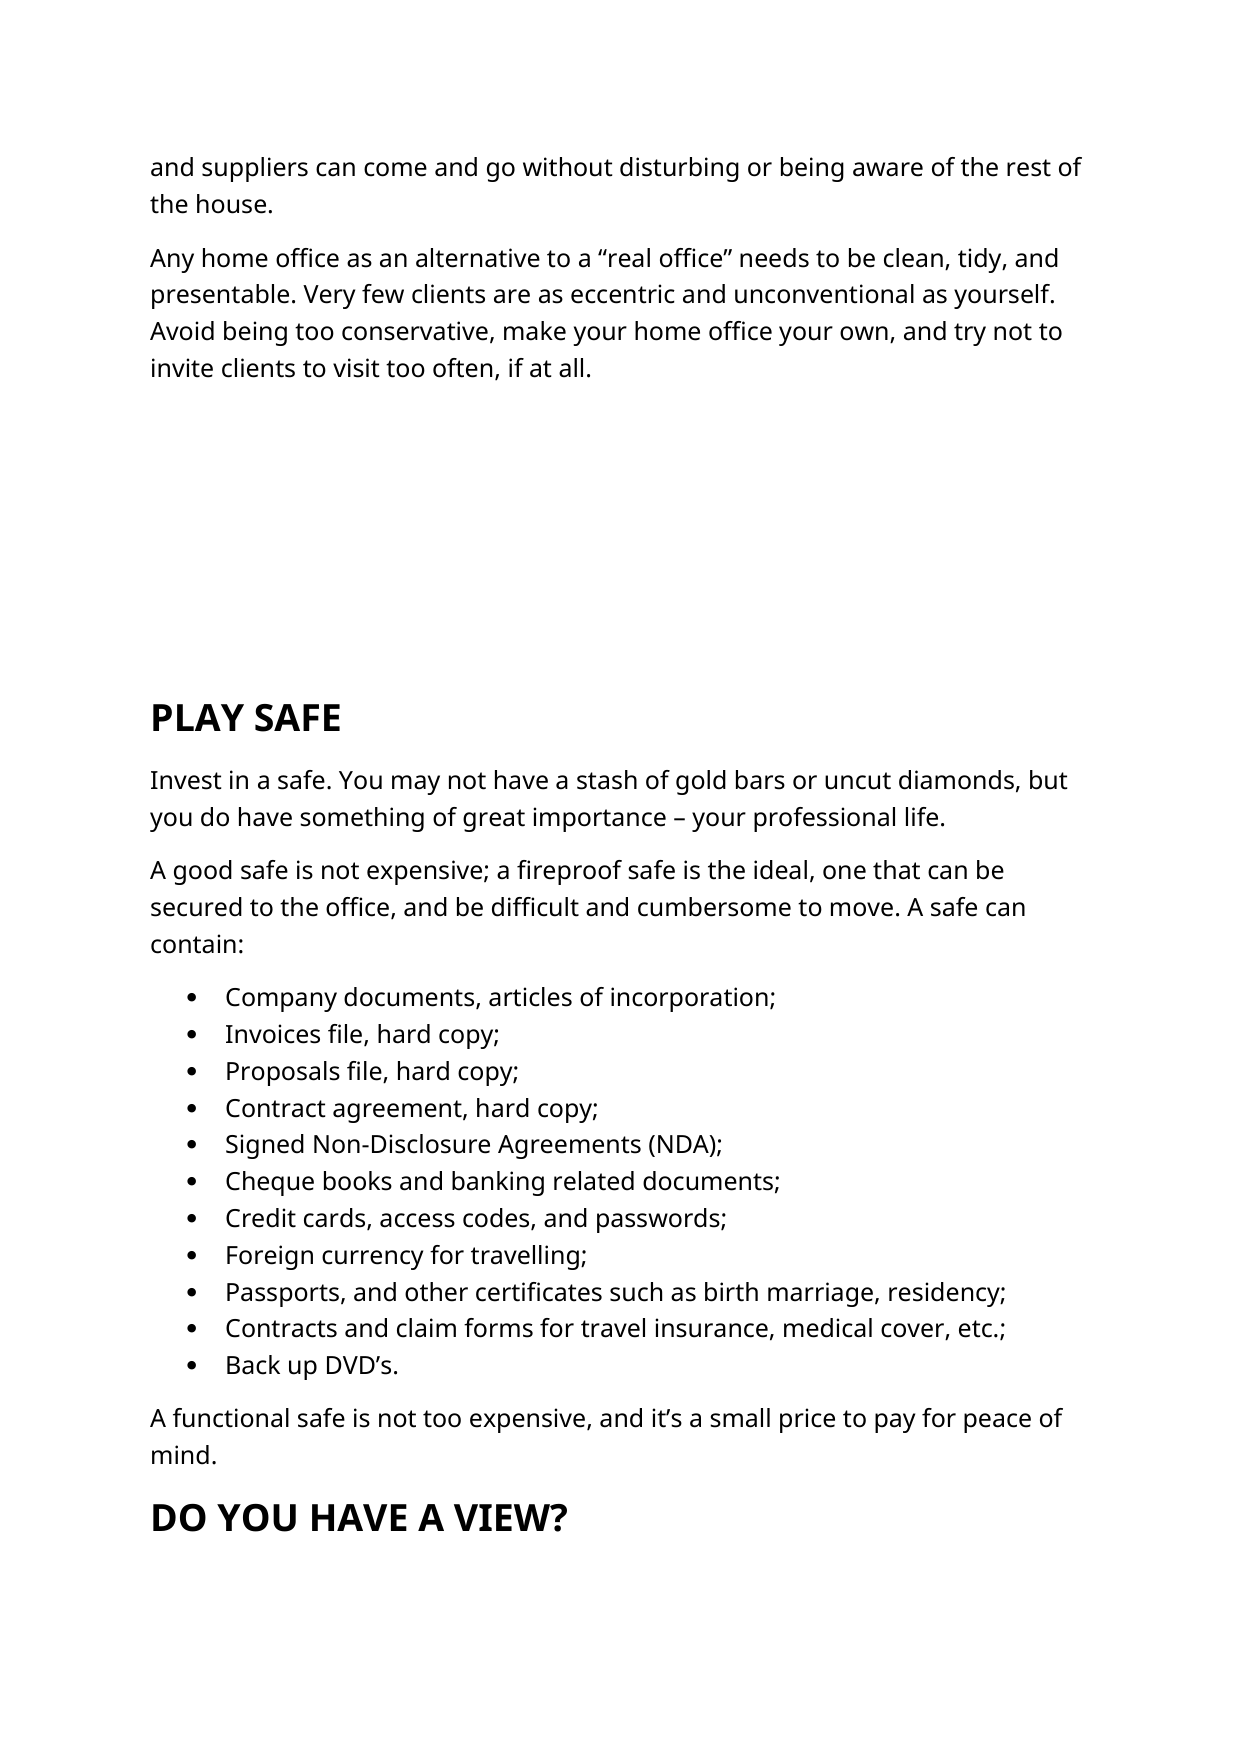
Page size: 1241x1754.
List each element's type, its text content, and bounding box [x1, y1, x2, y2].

list Proposals file, hard copy; [187, 1053, 1090, 1088]
list Invoices file, hard copy; [187, 1017, 1090, 1051]
list Passports, and other certificates such as birth marriage, residency; [187, 1274, 1090, 1308]
list Back up DVD’s. [187, 1348, 1090, 1382]
text A functional safe is not too expensive, and it’s a small price to pay for peace of mind. [150, 1401, 1090, 1472]
list Cheque books and banking related documents; [187, 1164, 1090, 1198]
list Foreign currency for travelling; [187, 1237, 1090, 1271]
list Contracts and claim forms for travel insurance, medical cover, etc.; [187, 1311, 1090, 1345]
text Invest in a safe. You may not have a stash of gold bars or uncut diamonds, but you do have something of great importance – your professional life. [150, 763, 1090, 834]
text PLAY SAFE [150, 691, 1090, 742]
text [150, 150, 1090, 221]
text Any home office as an alternative to a “real office” needs to be clean, tidy, and presentable. Very few clients are as eccentric and unconventional as yourself. Avoid being too conservative, make your home office your own, and try not to invite clients to visit too often, if at all. [150, 240, 1090, 384]
list Signed Non-Disclosure Agreements (NDA); [187, 1127, 1090, 1161]
text A good safe is not expensive; a fireproof safe is the ideal, one that can be secured to the office, and be difficult and cumbersome to move. A safe can contain: [150, 853, 1090, 961]
list Credit cards, access codes, and passwords; [187, 1201, 1090, 1235]
text DO YOU HAVE A VIEW? [150, 1491, 1090, 1542]
list Contract agreement, hard copy; [187, 1090, 1090, 1124]
list Company documents, articles of incorporation; [187, 980, 1090, 1014]
